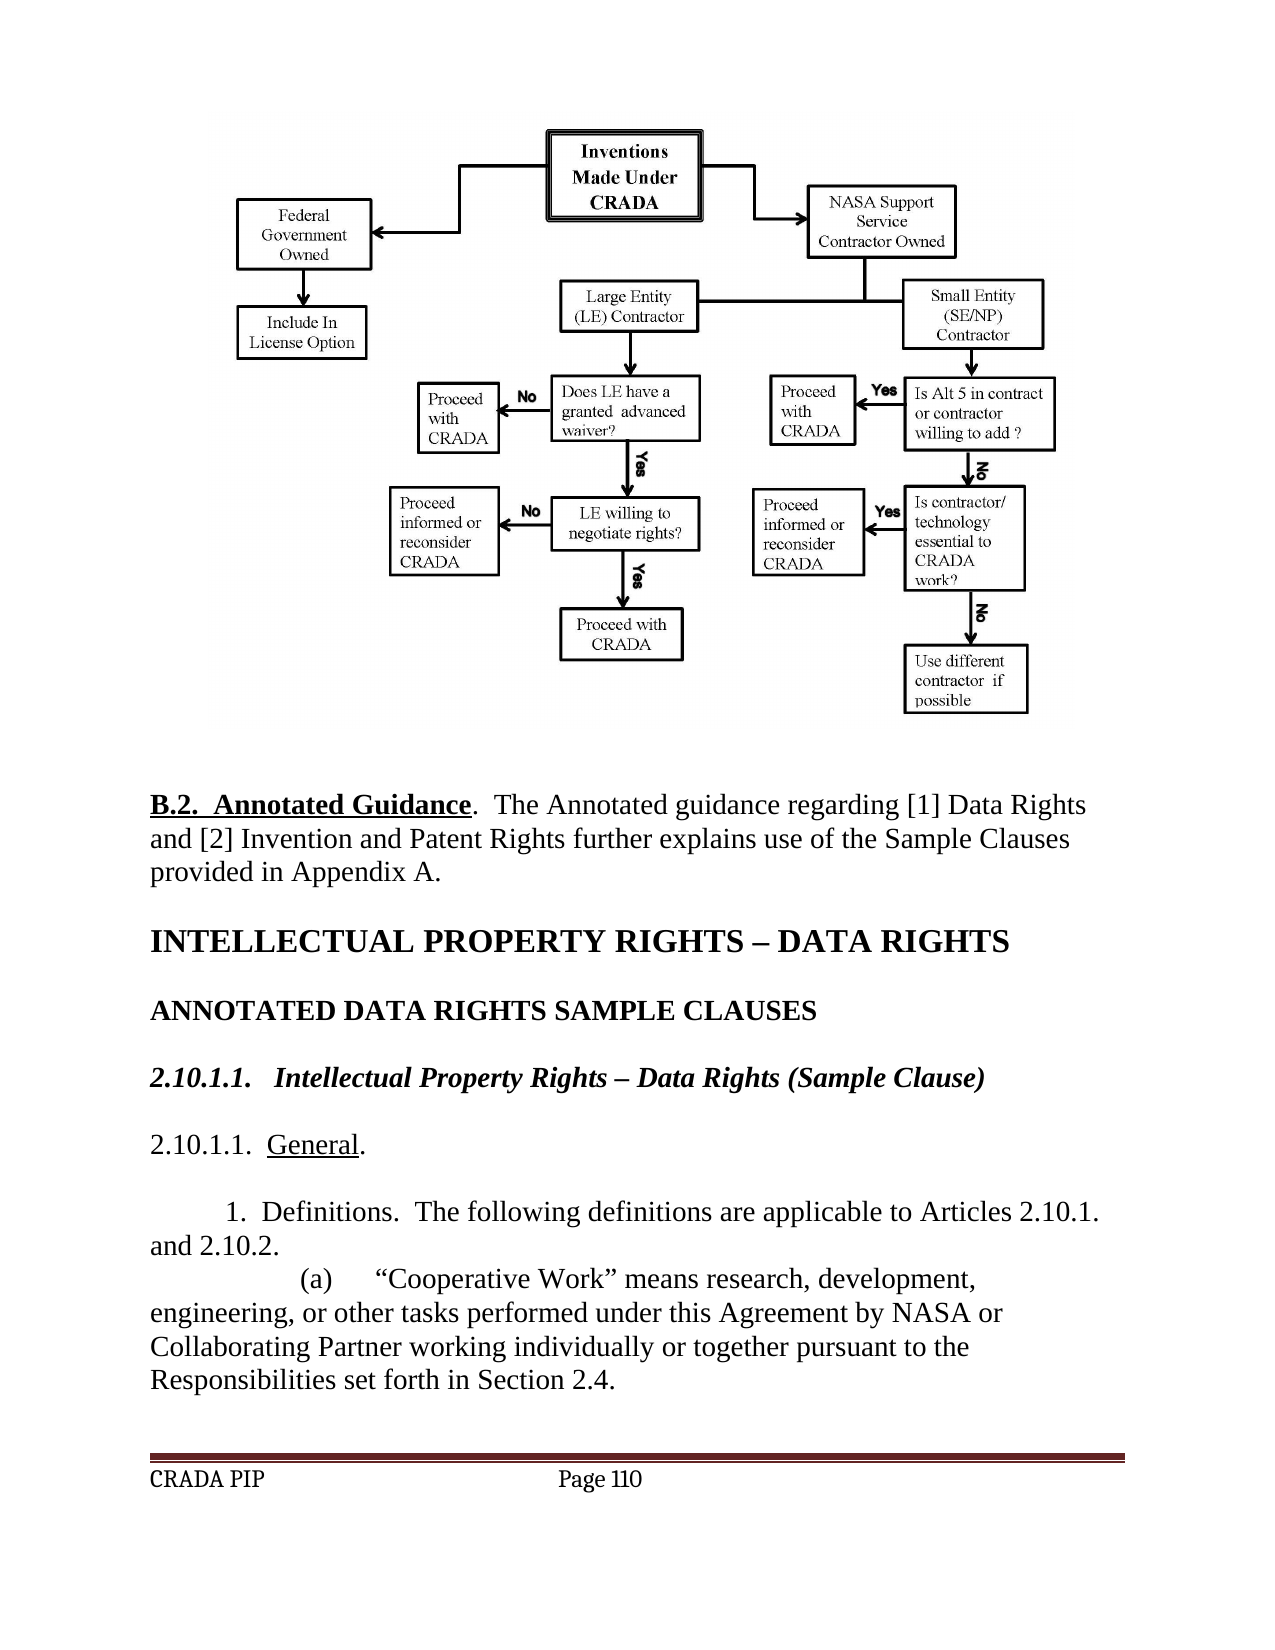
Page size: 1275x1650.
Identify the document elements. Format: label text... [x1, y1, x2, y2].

picture [208, 111, 1075, 729]
text (a) “Cooperative Work” means research, development, engineering, or other tasks performed under this Agreement by NASA or Collaborating Partner working individually or together pursuant to the Responsibilities set forth in Section 2.4. [150, 1262, 1125, 1396]
text Intellectual property rights – Data Rights [150, 921, 1125, 960]
text ANNOTATED DATA RIGHTS SAMPLE CLAUSES [150, 993, 1125, 1027]
text 1. Definitions. The following definitions are applicable to Articles 2.10.1. and 2.10.2. [150, 1194, 1125, 1262]
text B.2. Annotated Guidance. The Annotated guidance regarding [1] Data Rights and [2] Invention and Patent Rights further explains use of the Sample Clauses provided in Appendix A. [150, 787, 1125, 888]
text 2.10.1.1. Intellectual Property Rights – Data Rights (Sample Clause) [150, 1060, 1125, 1094]
text 2.10.1.1. General. [150, 1127, 1125, 1161]
